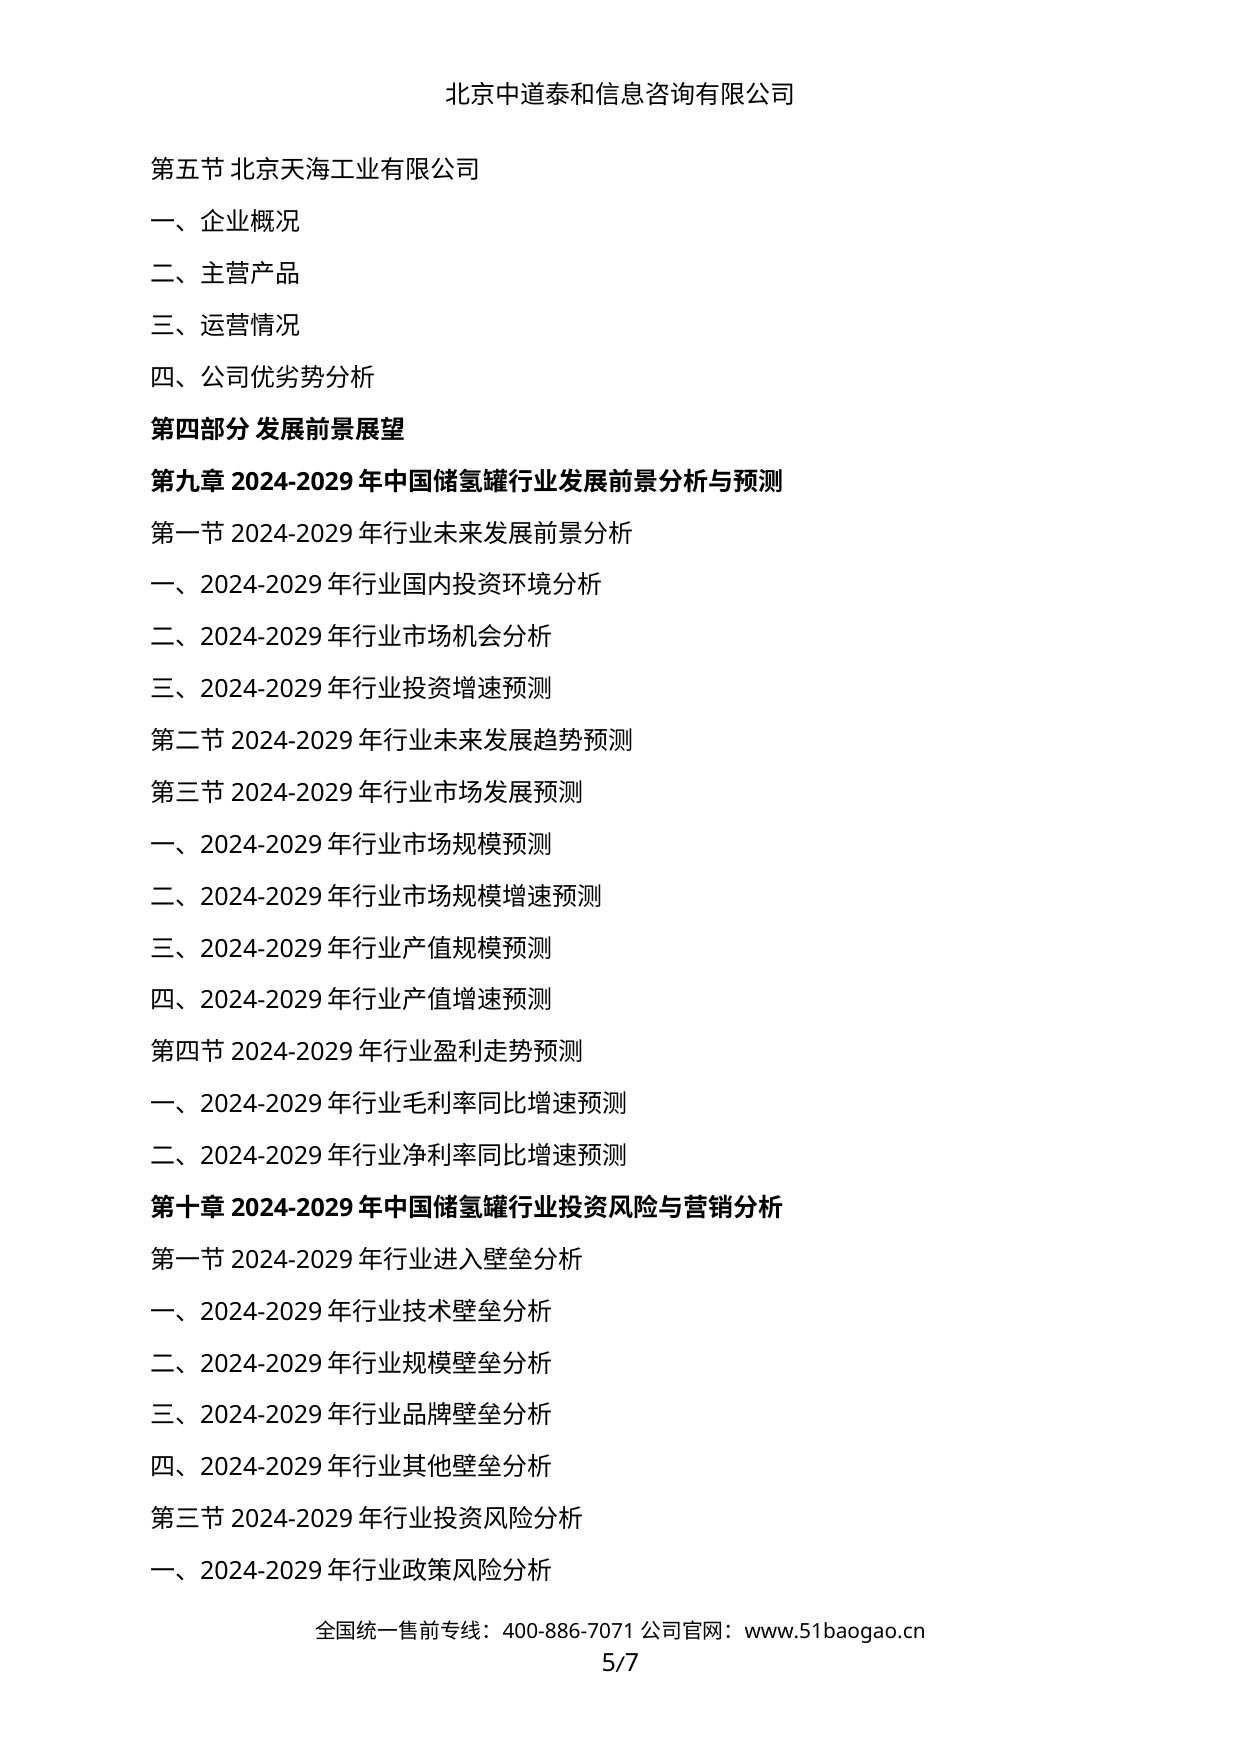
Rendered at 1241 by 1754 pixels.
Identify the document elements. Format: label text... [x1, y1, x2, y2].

text 一、2024-2029年行业国内投资环境分析 [150, 565, 1090, 601]
text 一、2024-2029年行业政策风险分析 [150, 1551, 1090, 1587]
text 三、2024-2029年行业产值规模预测 [150, 928, 1090, 964]
text 一、2024-2029年行业毛利率同比增速预测 [150, 1084, 1090, 1120]
text 一、2024-2029年行业市场规模预测 [150, 824, 1090, 861]
text 第二节 2024-2029年行业未来发展趋势预测 [150, 721, 1090, 757]
text 四、2024-2029年行业产值增速预测 [150, 980, 1090, 1016]
text 第三节 2024-2029年行业市场发展预测 [150, 772, 1090, 809]
text 一、企业概况 [150, 202, 1090, 238]
text 二、2024-2029年行业市场规模增速预测 [150, 876, 1090, 912]
text 第五节 北京天海工业有限公司 [150, 150, 1090, 186]
text 三、运营情况 [150, 306, 1090, 342]
text 二、2024-2029年行业净利率同比增速预测 [150, 1136, 1090, 1172]
text 三、2024-2029年行业投资增速预测 [150, 669, 1090, 705]
text 第三节 2024-2029年行业投资风险分析 [150, 1499, 1090, 1535]
text 第十章 2024-2029年中国储氢罐行业投资风险与营销分析 [150, 1187, 1090, 1224]
text 二、2024-2029年行业规模壁垒分析 [150, 1343, 1090, 1379]
text 第四部分 发展前景展望 [150, 409, 1090, 446]
text 四、2024-2029年行业其他壁垒分析 [150, 1447, 1090, 1483]
text 一、2024-2029年行业技术壁垒分析 [150, 1291, 1090, 1327]
text 二、主营产品 [150, 254, 1090, 290]
text 第一节 2024-2029年行业进入壁垒分析 [150, 1239, 1090, 1276]
text 四、公司优劣势分析 [150, 357, 1090, 394]
text 第一节 2024-2029年行业未来发展前景分析 [150, 513, 1090, 549]
text 第四节 2024-2029年行业盈利走势预测 [150, 1032, 1090, 1068]
text 三、2024-2029年行业品牌壁垒分析 [150, 1395, 1090, 1431]
text 二、2024-2029年行业市场机会分析 [150, 617, 1090, 653]
text 第九章 2024-2029年中国储氢罐行业发展前景分析与预测 [150, 461, 1090, 497]
